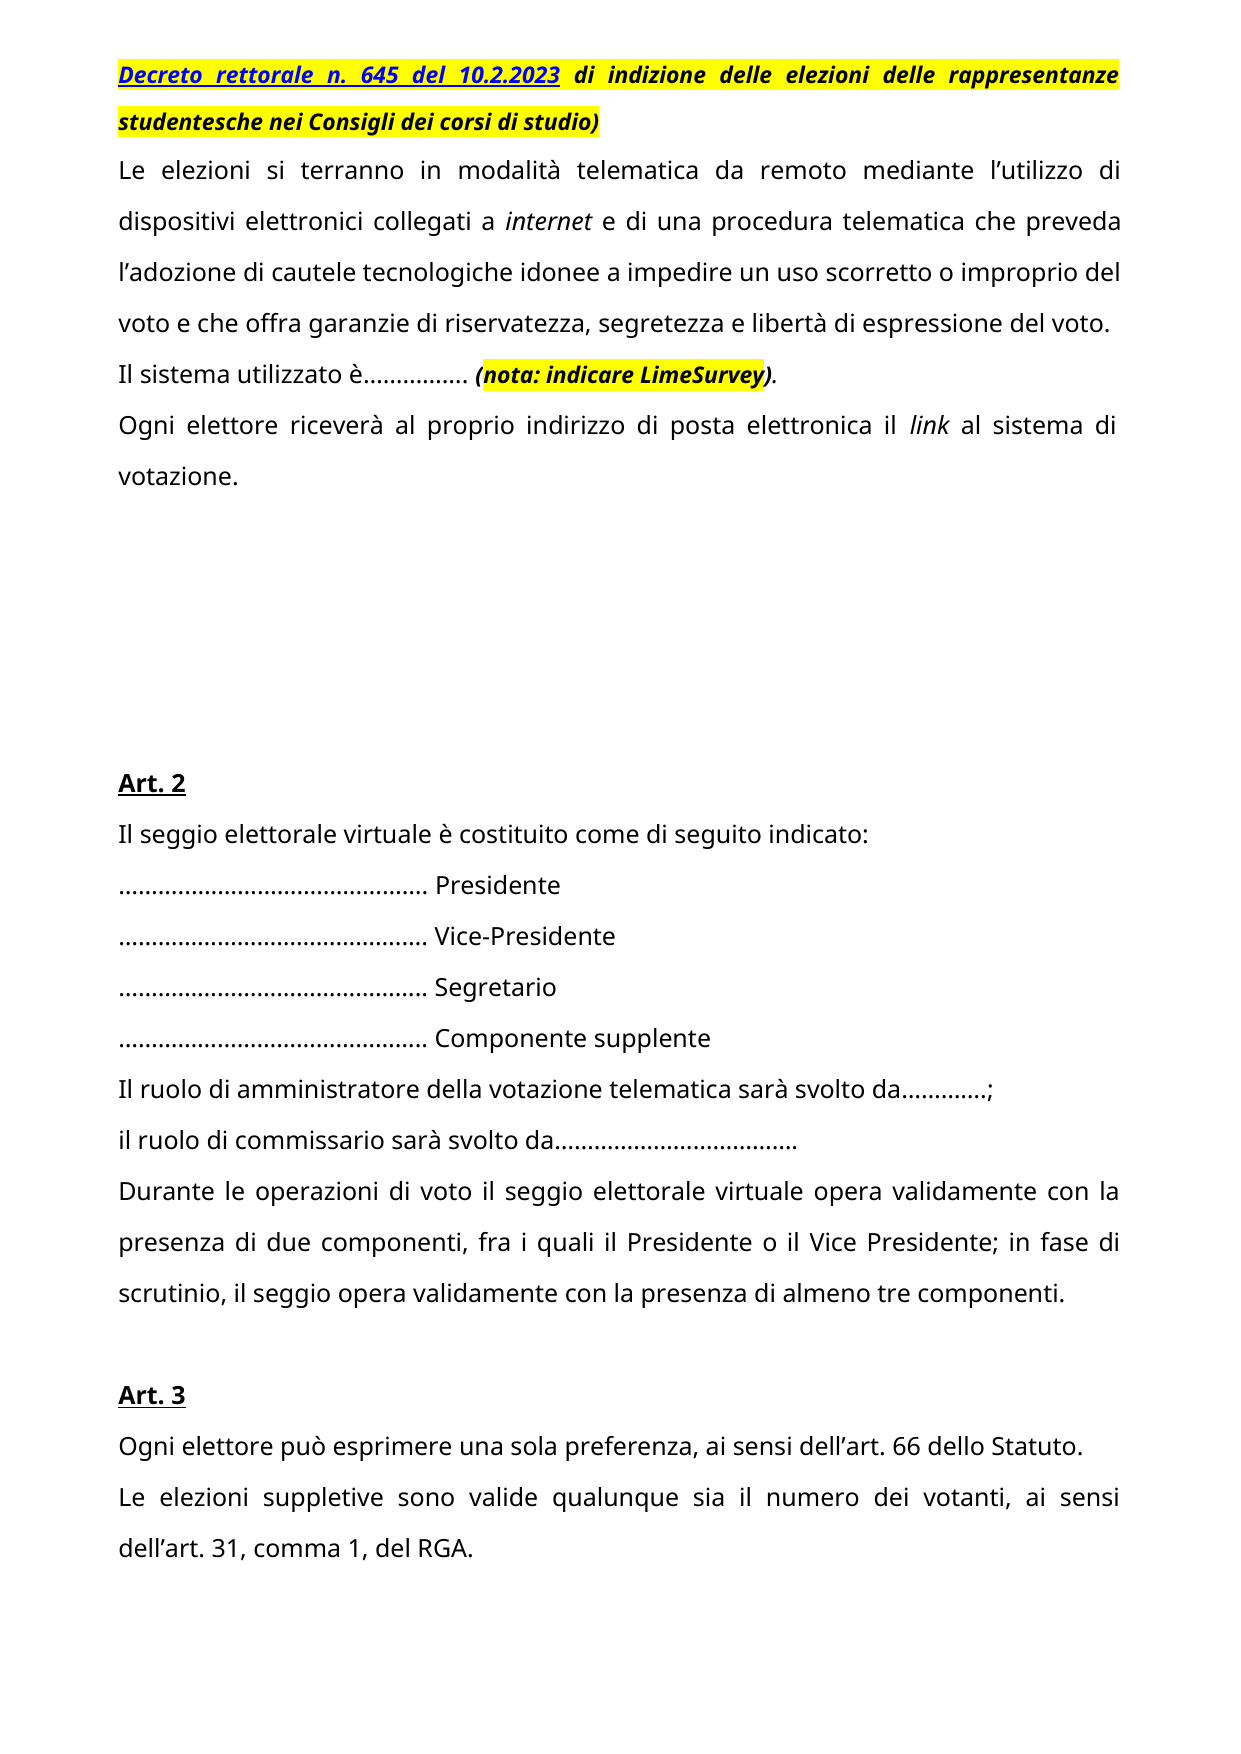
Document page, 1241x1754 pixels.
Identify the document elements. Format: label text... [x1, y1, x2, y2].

text Le elezioni si terranno in modalità telematica da remoto mediante l’utilizzo di dispositivi elettronici collegati a internet e di una procedura telematica che preveda l’adozione di cautele tecnologiche idonee a impedire un uso scorretto o improprio del voto e che offra garanzie di riservatezza, segretezza e libertà di espressione del voto. [118, 153, 1122, 340]
text Il sistema utilizzato è……………. (nota: indicare LimeSurvey). [118, 357, 1122, 391]
text Art. 3 [118, 1378, 1122, 1412]
text Il ruolo di amministratore della votazione telematica sarà svolto da………….; [118, 1072, 1117, 1106]
text ……………………………………….. Segretario [118, 969, 1117, 1003]
text ……………………………………….. Componente supplente [118, 1021, 1117, 1054]
text Art. 2 [118, 765, 1122, 799]
text Le elezioni suppletive sono valide qualunque sia il numero dei votanti, ai sensi dell’art. 31, comma 1, del RGA. [118, 1480, 1122, 1565]
text Ogni elettore può esprimere una sola preferenza, ai sensi dell’art. 66 dello Statuto. [118, 1429, 1122, 1463]
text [118, 59, 1122, 137]
text ………...……………………….……. Presidente [118, 867, 1117, 901]
text …………………………………….…. Vice-Presidente [118, 918, 1117, 952]
text Il seggio elettorale virtuale è costituito come di seguito indicato: [118, 816, 1117, 850]
text Ogni elettore riceverà al proprio indirizzo di posta elettronica il link al sistema di votazione. [118, 408, 1117, 493]
text Durante le operazioni di voto il seggio elettorale virtuale opera validamente con la presenza di due componenti, fra i quali il Presidente o il Vice Presidente; in fase di scrutinio, il seggio opera validamente con la presenza di almeno tre componenti. [118, 1174, 1122, 1310]
text il ruolo di commissario sarà svolto da………………………………. [118, 1123, 1117, 1157]
